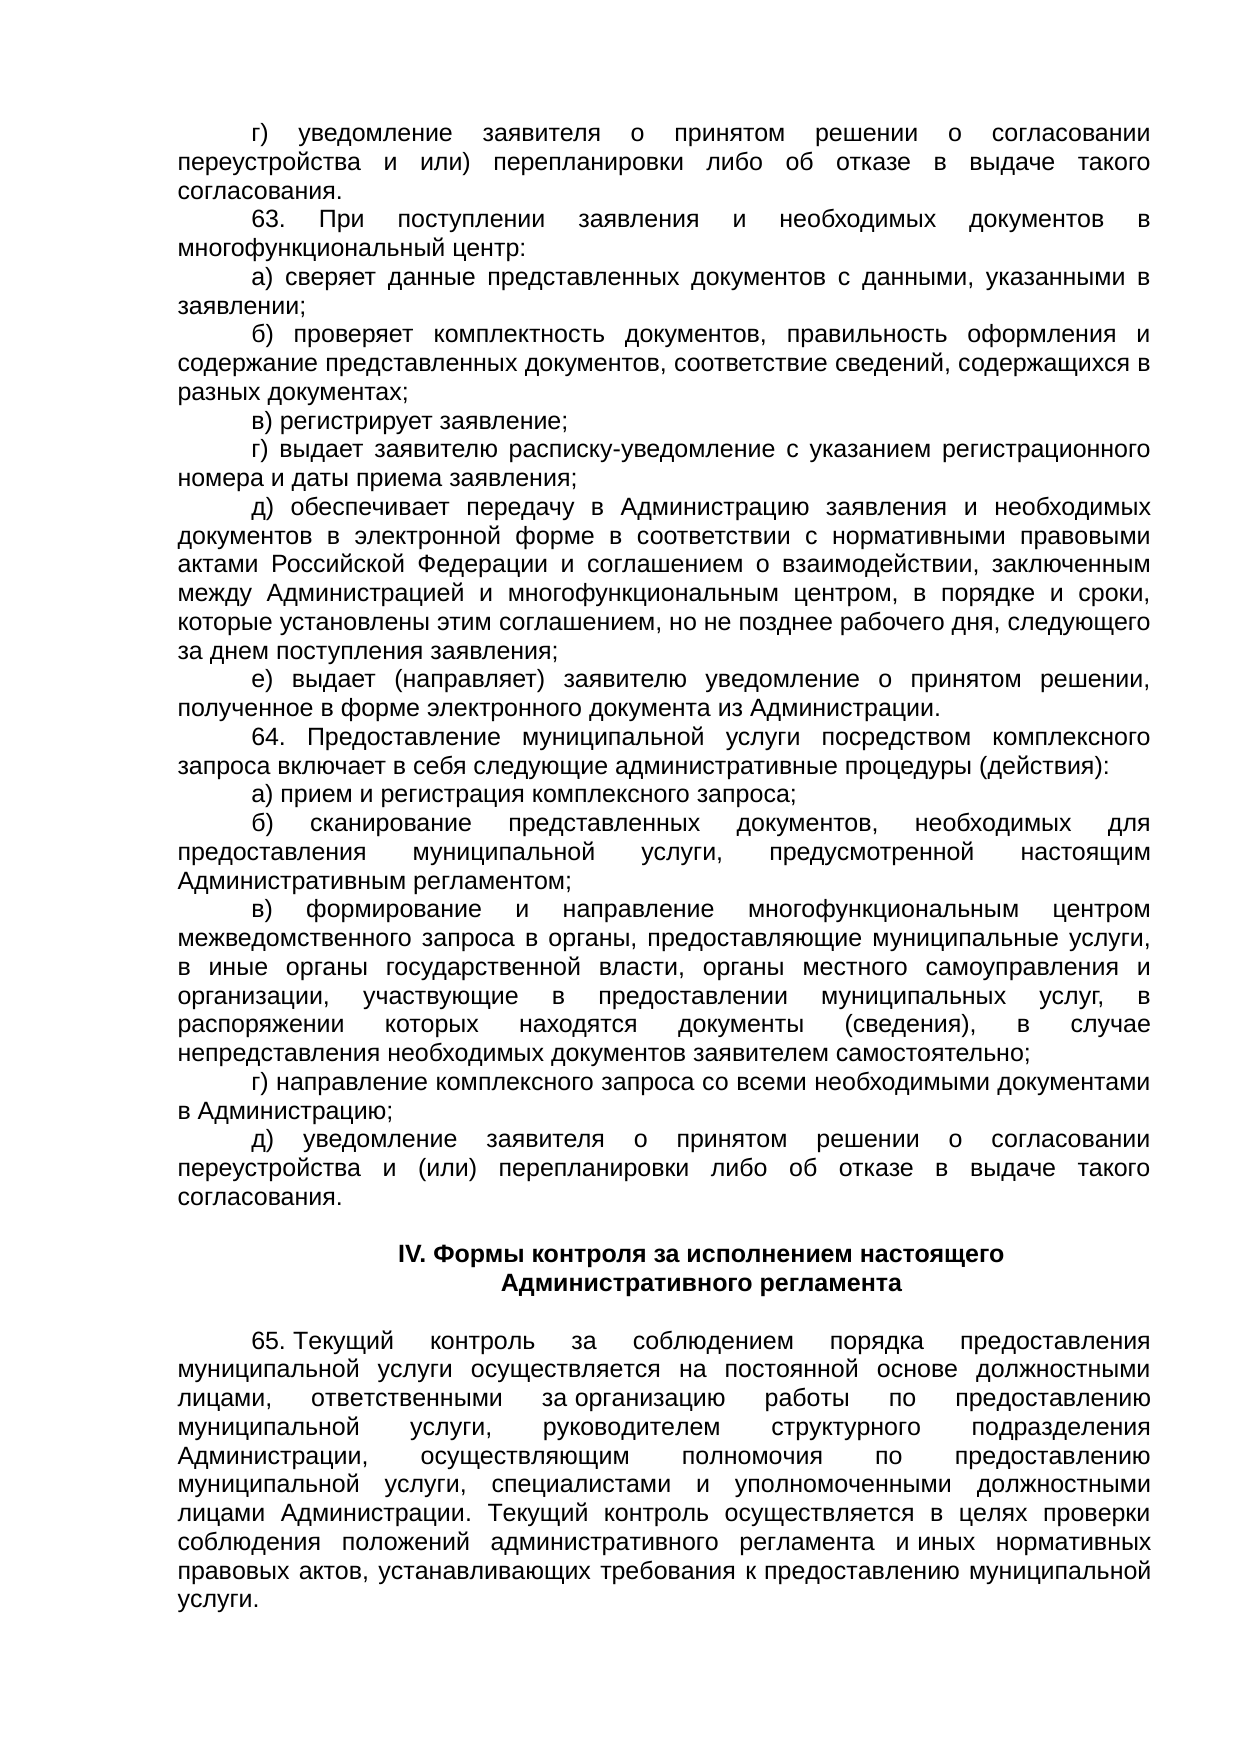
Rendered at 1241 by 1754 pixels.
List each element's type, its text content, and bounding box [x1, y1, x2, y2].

text г) уведомление заявителя о принятом решении о согласовании переустройства и или) перепланировки либо об отказе в выдаче такого согласования. [177, 118, 1152, 204]
text 63. При поступлении заявления и необходимых документов в многофункциональный центр: [177, 204, 1152, 262]
text е) выдает (направляет) заявителю уведомление о принятом решении, полученное в форме электронного документа из Администрации. [177, 664, 1152, 722]
text в) регистрирует заявление; [177, 406, 1152, 434]
text д) уведомление заявителя о принятом решении о согласовании переустройства и (или) перепланировки либо об отказе в выдаче такого согласования. [177, 1124, 1152, 1211]
text 64. Предоставление муниципальной услуги посредством комплексного запроса включает в себя следующие административные процедуры (действия): [177, 722, 1152, 779]
text б) проверяет комплектность документов, правильность оформления и содержание представленных документов, соответствие сведений, содержащихся в разных документах; [177, 319, 1152, 406]
text д) обеспечивает передачу в Администрацию заявления и необходимых документов в электронной форме в соответствии с нормативными правовыми актами Российской Федерации и соглашением о взаимодействии, заключенным между Администрацией и многофункциональным центром, в порядке и сроки, которые установлены этим соглашением, но не позднее рабочего дня, следующего за днем поступления заявления; [177, 492, 1152, 664]
text г) направление комплексного запроса со всеми необходимыми документами в Администрацию; [177, 1067, 1152, 1124]
text IV. Формы контроля за исполнением настоящего [177, 1239, 1152, 1268]
text а) сверяет данные представленных документов с данными, указанными в заявлении; [177, 262, 1152, 319]
text Административного регламента [177, 1268, 1152, 1297]
text а) прием и регистрация комплексного запроса; [177, 779, 1152, 808]
text 65. Текущий контроль за соблюдением порядка предоставления муниципальной услуги осуществляется на постоянной основе должностными лицами, ответственными за организацию работы по предоставлению муниципальной услуги, руководителем структурного подразделения Администрации, осуществляющим полномочия по предоставлению муниципальной услуги, специалистами и уполномоченными должностными лицами Администрации. Текущий контроль осуществляется в целях проверки соблюдения положений административного регламента и иных нормативных правовых актов, устанавливающих требования к предоставлению муниципальной услуги. [177, 1326, 1152, 1613]
text г) выдает заявителю расписку-уведомление с указанием регистрационного номера и даты приема заявления; [177, 434, 1152, 492]
text в) формирование и направление многофункциональным центром межведомственного запроса в органы, предоставляющие муниципальные услуги, в иные органы государственной власти, органы местного самоуправления и организации, участвующие в предоставлении муниципальных услуг, в распоряжении которых находятся документы (сведения), в случае непредставления необходимых документов заявителем самостоятельно; [177, 894, 1152, 1067]
text б) сканирование представленных документов, необходимых для предоставления муниципальной услуги, предусмотренной настоящим Административным регламентом; [177, 808, 1152, 894]
